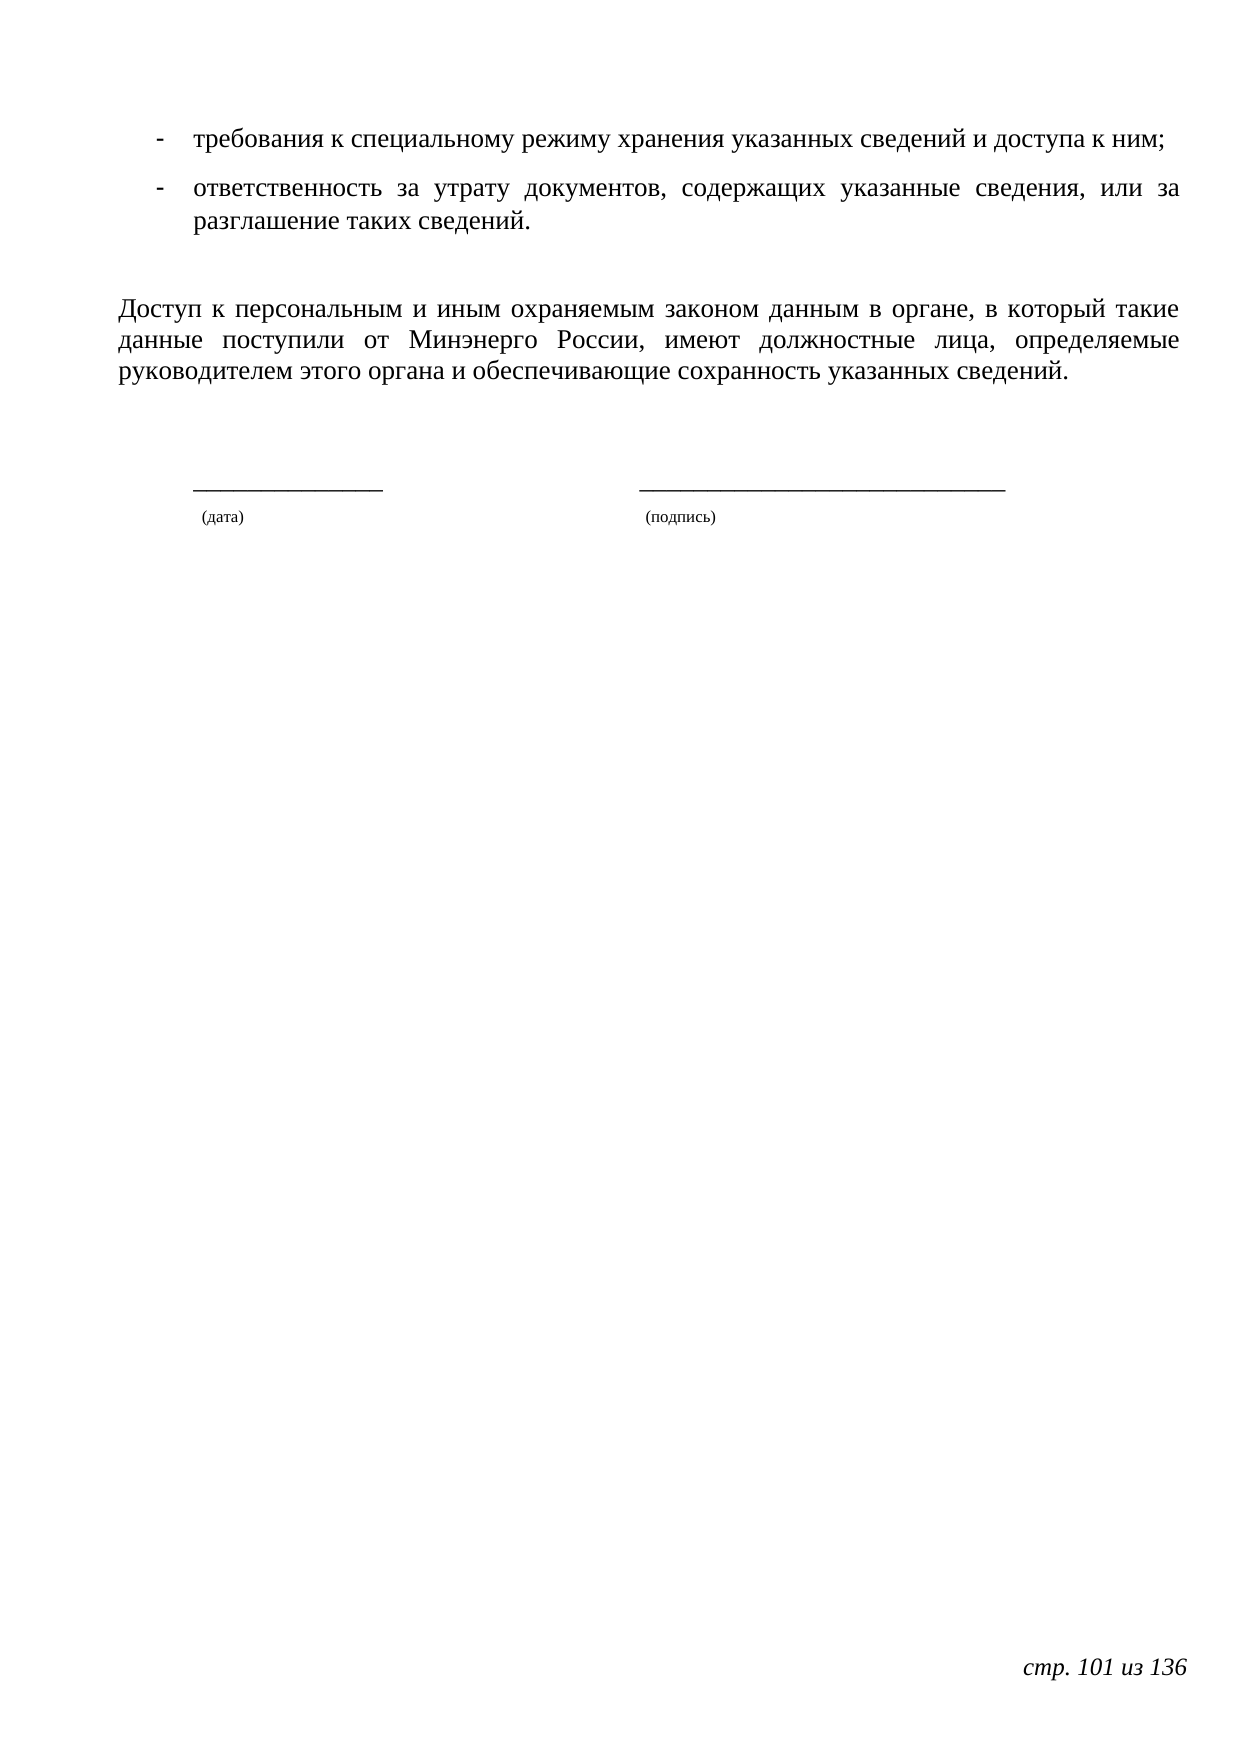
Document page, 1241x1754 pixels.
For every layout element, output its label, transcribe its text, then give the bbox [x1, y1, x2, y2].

text (дата) (подпись) [134, 506, 1181, 540]
list требования к специальному режиму хранения указанных сведений и доступа к ним; [156, 118, 1181, 155]
text Доступ к персональным и иным охраняемым законом данным в органе, в который такие данные поступили от Минэнерго России, имеют должностные лица, определяемые руководителем этого органа и обеспечивающие сохранность указанных сведений. [118, 292, 1181, 385]
text ______________ ___________________________ [193, 463, 1181, 494]
list ответственность за утрату документов, содержащих указанные сведения, или за разглашение таких сведений. [156, 167, 1181, 236]
